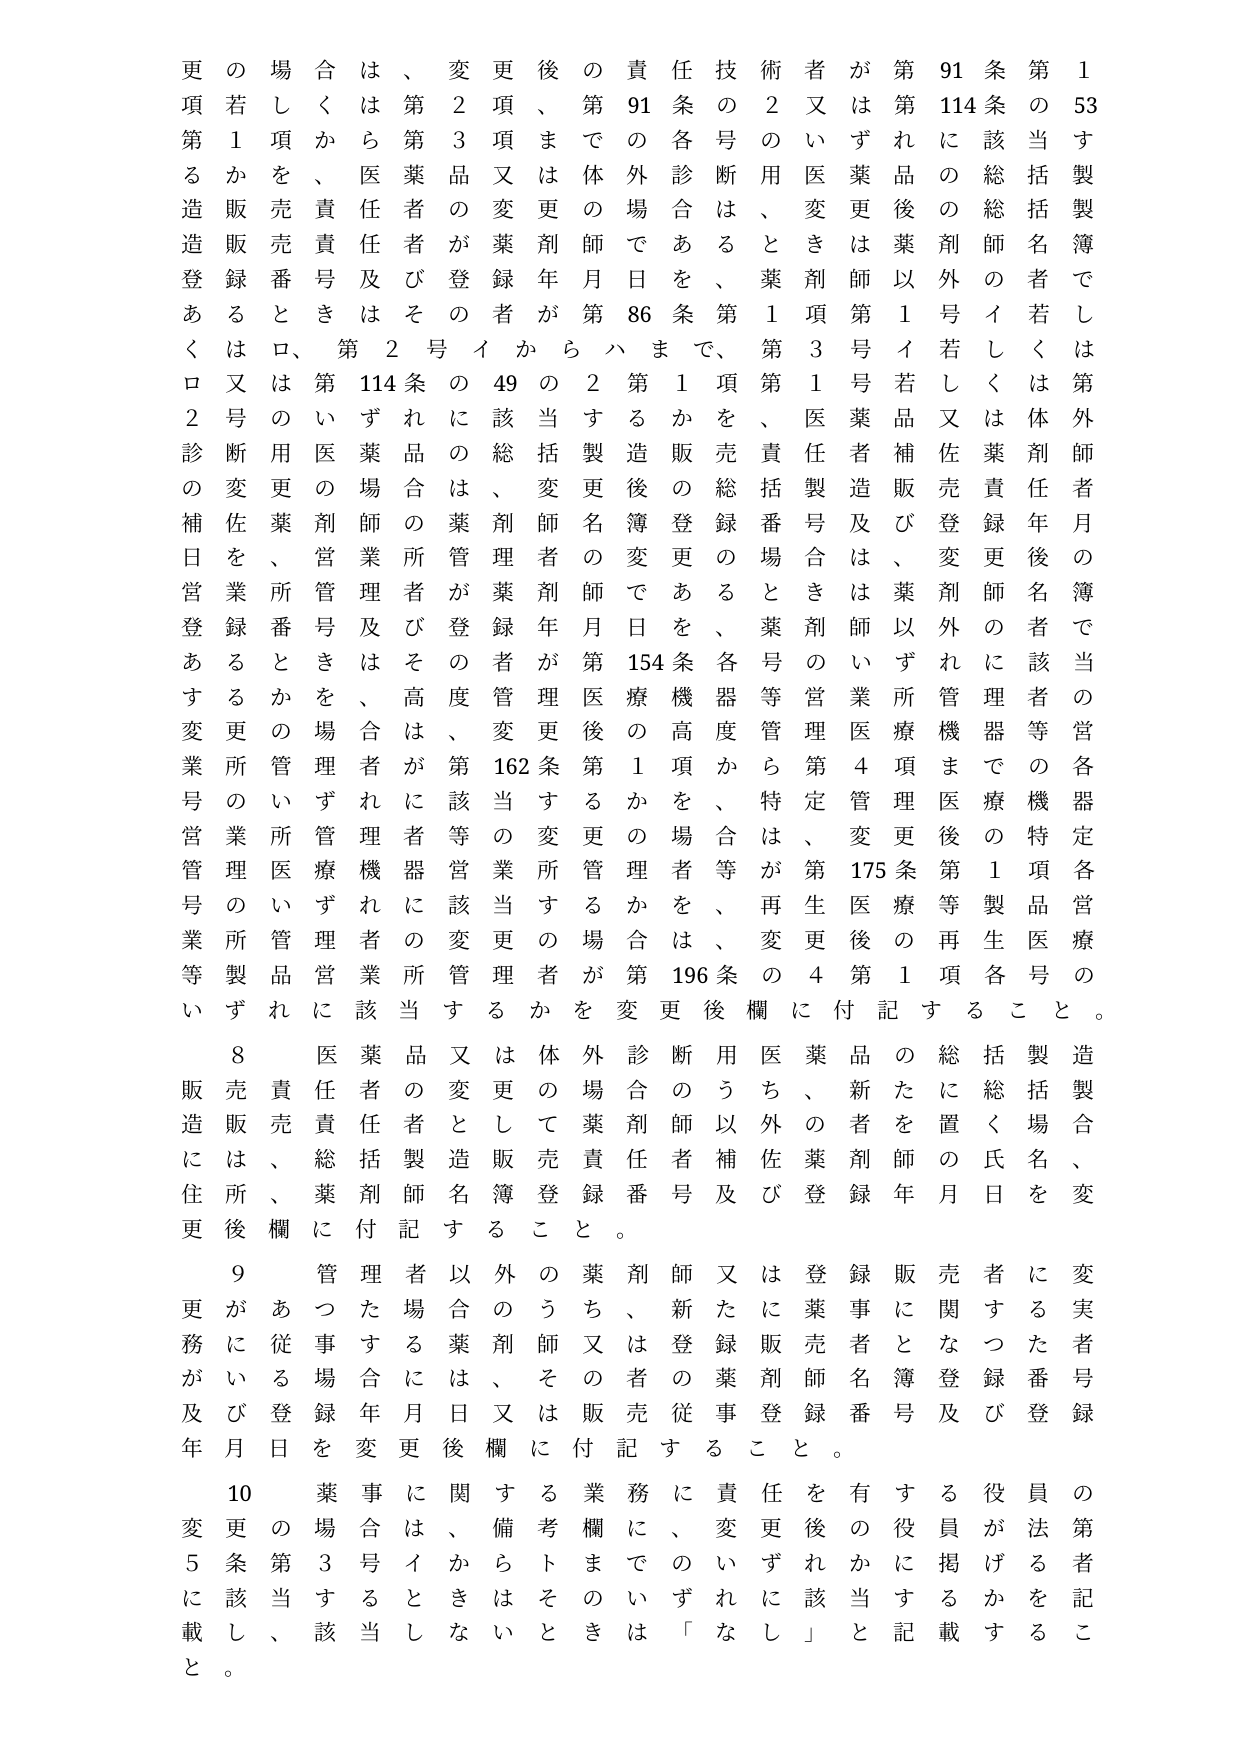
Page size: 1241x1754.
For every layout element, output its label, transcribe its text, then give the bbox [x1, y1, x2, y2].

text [94, 52, 1117, 1026]
text ９ 管理者以外の薬剤師又は登録販売者に変更があつた場合のうち、新たに薬事に関する実務に従事する薬剤師又は登録販売者となつた者がいる場合には、その者の薬剤師名簿登録番号及び登録年月日又は販売従事登録番号及び登録年月日を変更後欄に付記すること。 [94, 1256, 1117, 1464]
text 10 薬事に関する業務に責任を有する役員の変更の場合は、備考欄に、変更後の役員が法第５条第３号イからトまでのいずれかに掲げる者に該当するときはそのいずれに該当するかを記載し、該当しないときは「なし」と記載すること。 [94, 1475, 1117, 1683]
text ８ 医薬品又は体外診断用医薬品の総括製造販売責任者の変更の場合のうち、新たに総括製造販売責任者として薬剤師以外の者を置く場合には、総括製造販売責任者補佐薬剤師の氏名、住所、薬剤師名簿登録番号及び登録年月日を変更後欄に付記すること。 [94, 1036, 1117, 1245]
